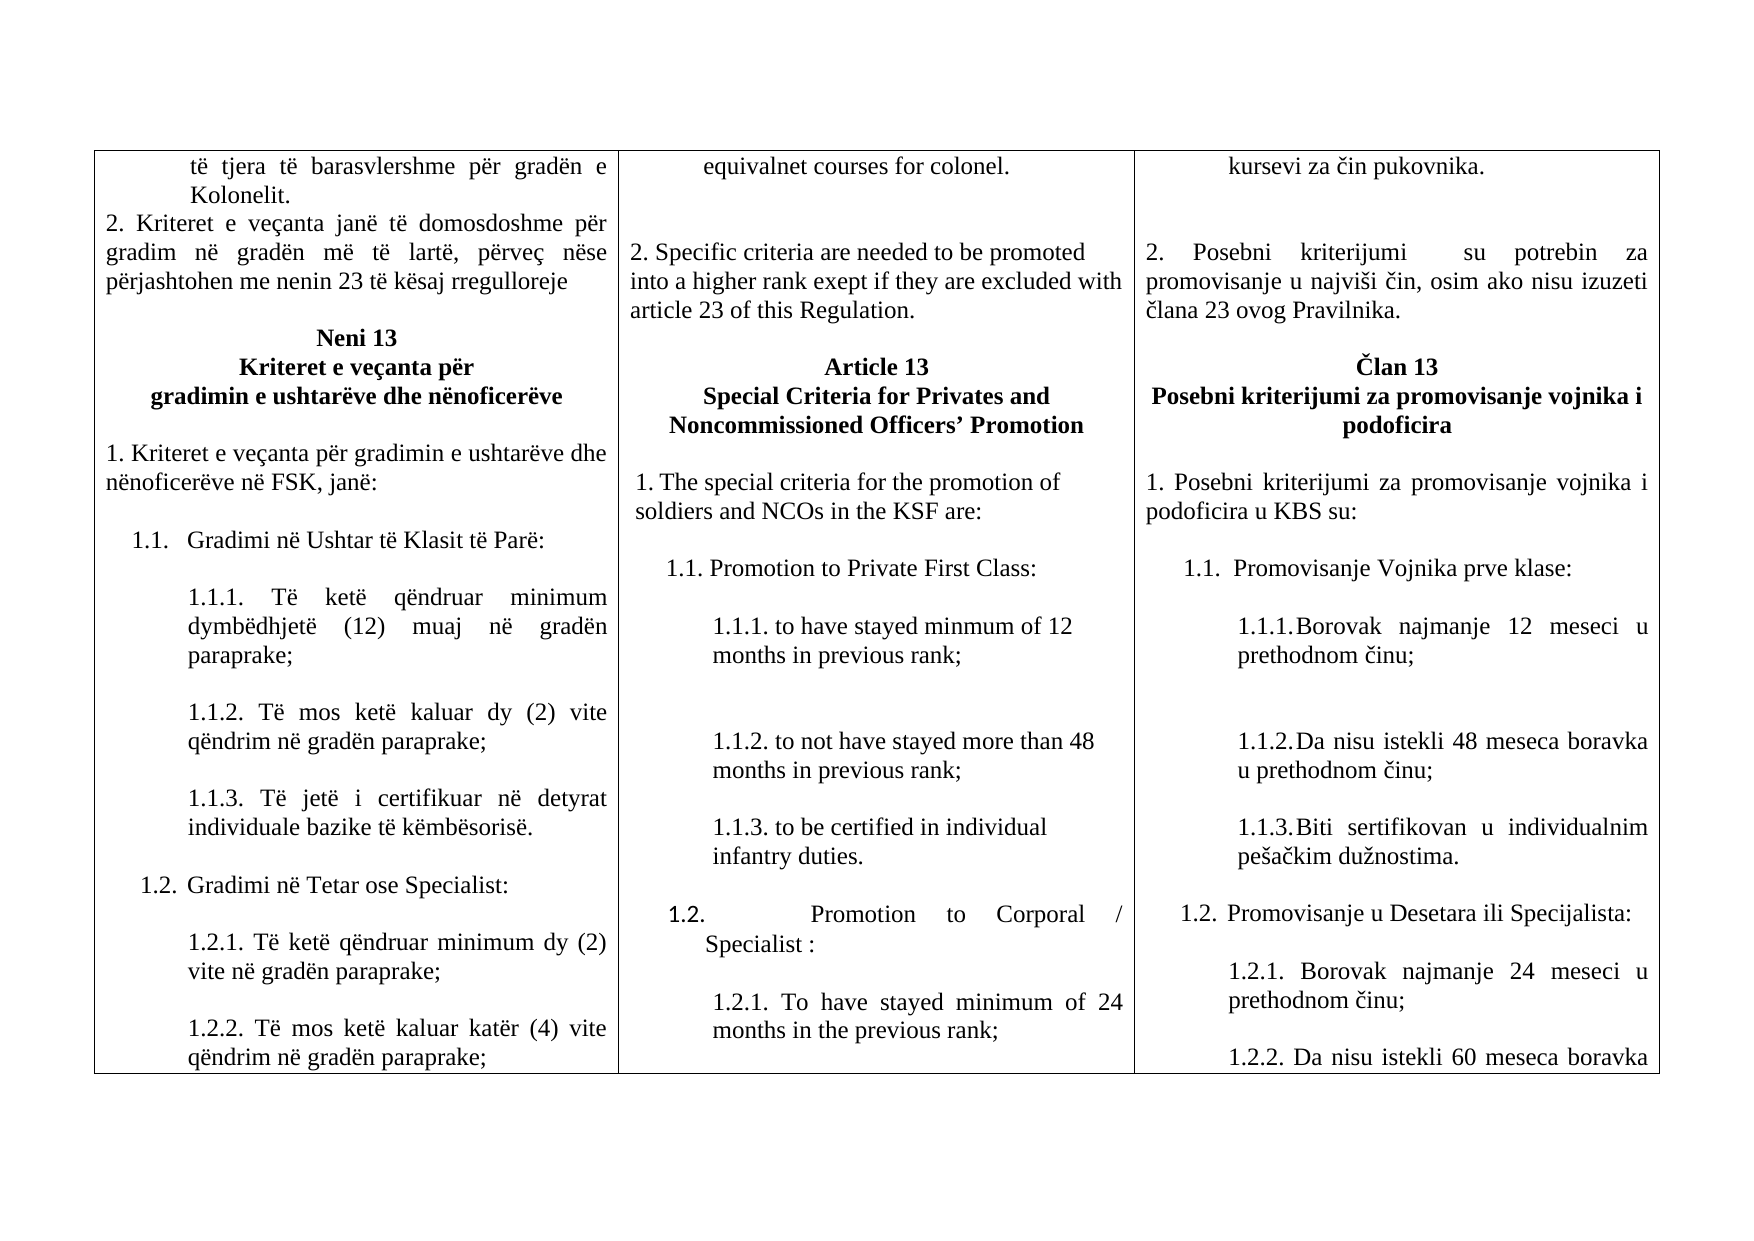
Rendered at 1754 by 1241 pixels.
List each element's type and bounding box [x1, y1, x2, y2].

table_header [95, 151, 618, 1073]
table_header [1135, 151, 1659, 1073]
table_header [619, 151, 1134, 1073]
